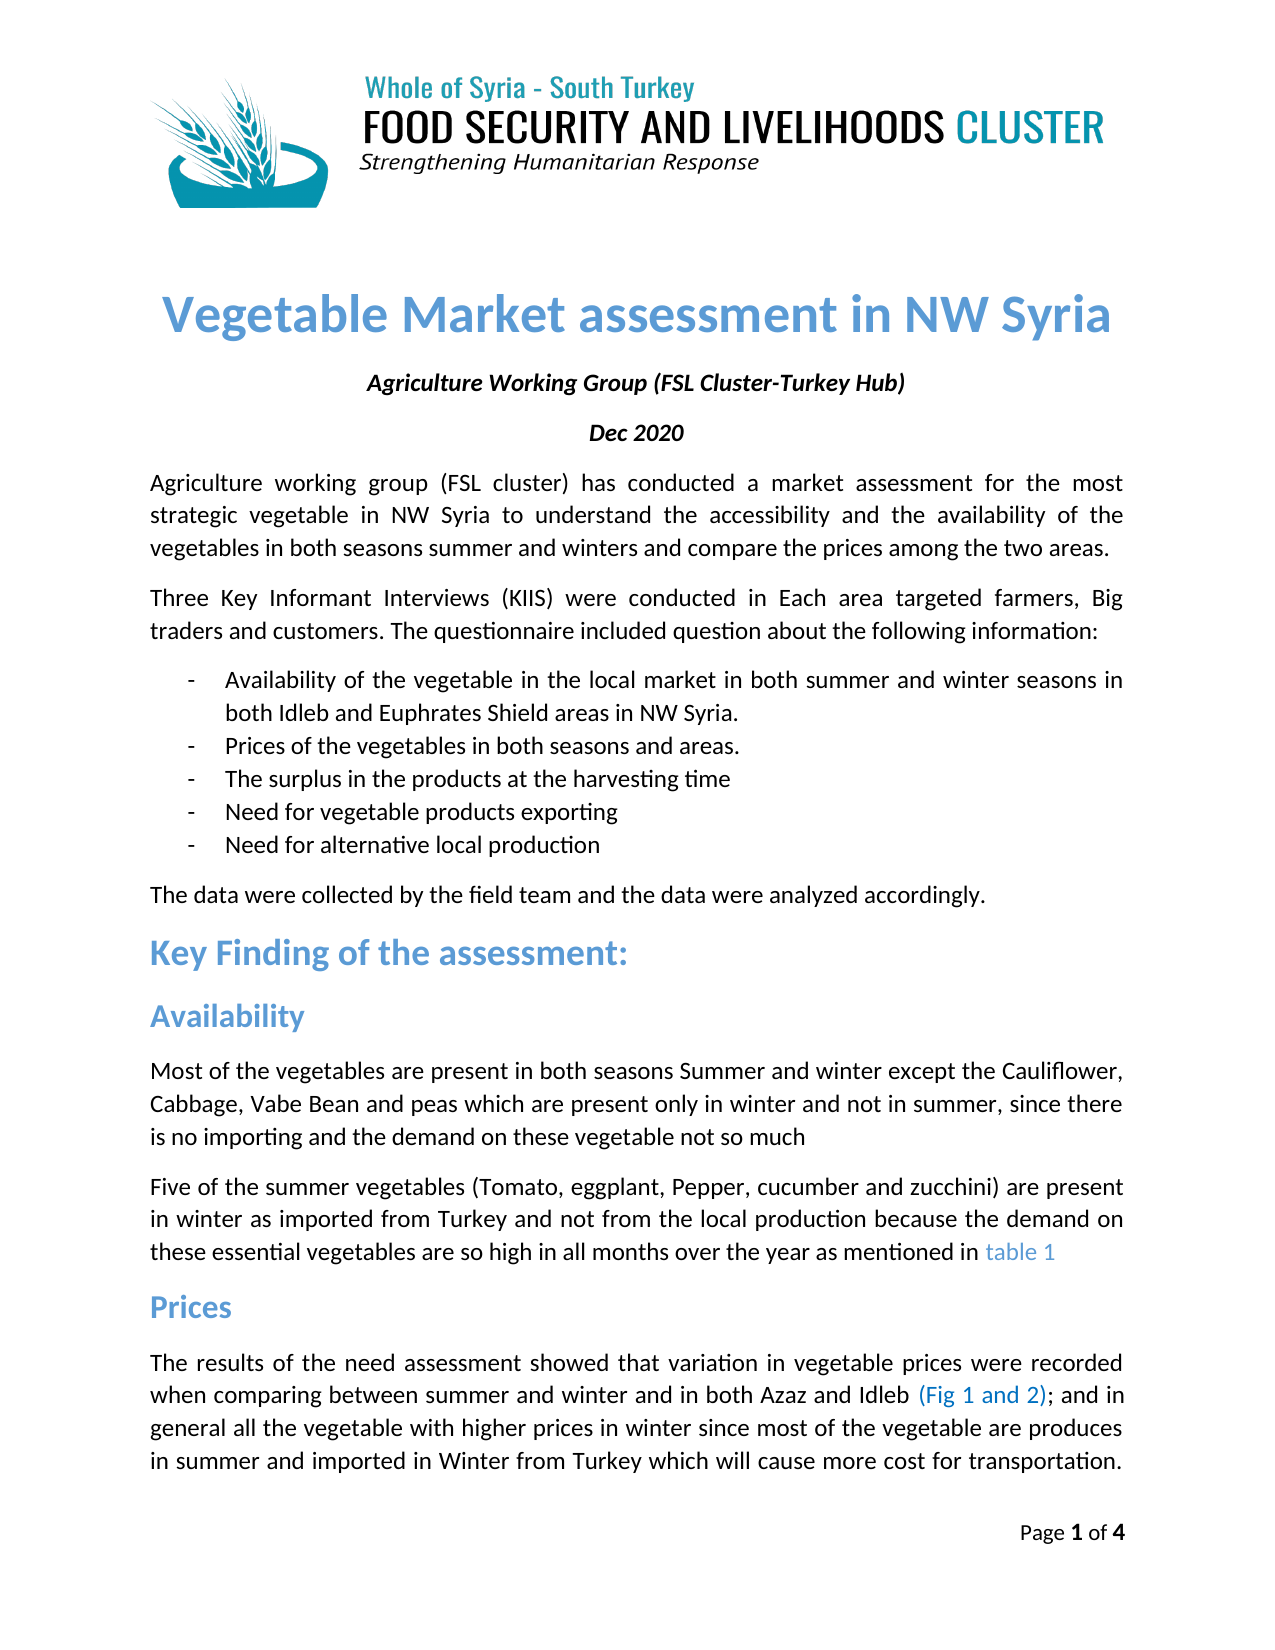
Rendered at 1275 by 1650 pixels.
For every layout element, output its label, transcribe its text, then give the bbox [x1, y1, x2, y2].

text Most of the vegetables are present in both seasons Summer and winter except the Cauliflower, Cabbage, Vabe Bean and peas which are present only in winter and not in summer, since there is no importing and the demand on these vegetable not so much [150, 1055, 1125, 1152]
text Prices [150, 1286, 1125, 1327]
text Agriculture Working Group (FSL Cluster-Turkey Hub) [150, 368, 1125, 398]
text Dec 2020 [150, 417, 1125, 448]
text Agriculture working group (FSL cluster) has conducted a market assessment for the most strategic vegetable in NW Syria to understand the accessibility and the availability of the vegetables in both seasons summer and winters and compare the prices among the two areas. [150, 467, 1125, 563]
picture [150, 75, 1105, 208]
text The data were collected by the field team and the data were analyzed accordingly. [150, 879, 1125, 909]
text Key Finding of the assessment: [150, 928, 1125, 974]
list Need for alternative local production [187, 829, 1125, 860]
text Availability [150, 994, 1125, 1035]
list Need for vegetable products exporting [187, 796, 1125, 827]
text Five of the summer vegetables (Tomato, eggplant, Pepper, cucumber and zucchini) are present in winter as imported from Turkey and not from the local production because the demand on these essential vegetables are so high in all months over the year as mentioned in table 1 [150, 1171, 1125, 1267]
list Prices of the vegetables in both seasons and areas. [187, 731, 1125, 761]
text Three Key Informant Interviews (KIIS) were conducted in Each area targeted farmers, Big traders and customers. The questionnaire included question about the following information: [150, 582, 1125, 646]
list The surplus in the products at the harvesting time [187, 763, 1125, 794]
text Vegetable Market assessment in NW Syria [150, 279, 1125, 346]
list Availability of the vegetable in the local market in both summer and winter seasons in both Idleb and Euphrates Shield areas in NW Syria. [187, 665, 1125, 728]
